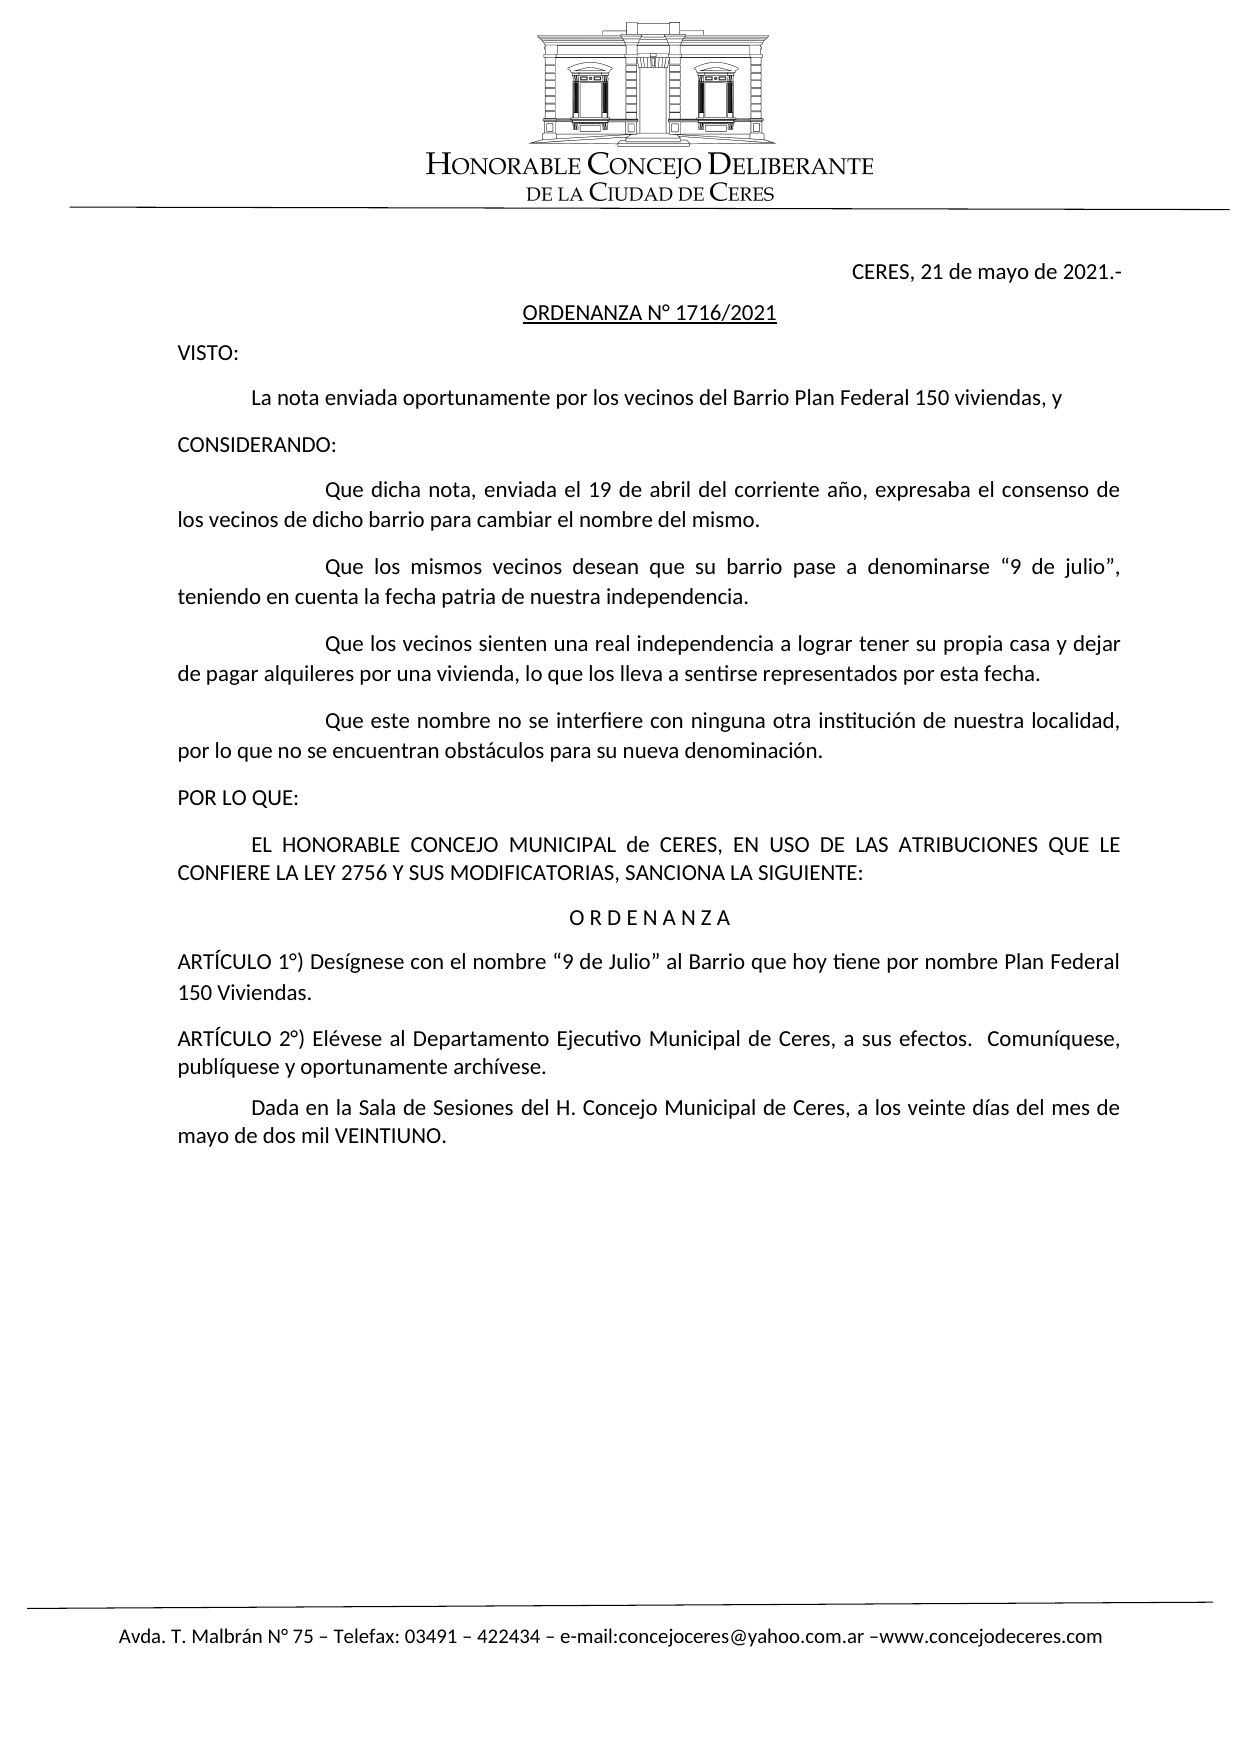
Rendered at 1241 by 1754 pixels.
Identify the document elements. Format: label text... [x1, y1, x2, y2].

text Que este nombre no se interfiere con ninguna otra institución de nuestra localidad, por lo que no se encuentran obstáculos para su nueva denominación. [177, 706, 1122, 764]
text Que los mismos vecinos desean que su barrio pase a denominarse “9 de julio”, teniendo en cuenta la fecha patria de nuestra independencia. [177, 552, 1122, 610]
text ARTÍCULO 1°) Desígnese con el nombre “9 de Julio” al Barrio que hoy tiene por nombre Plan Federal 150 Viviendas. [177, 947, 1122, 1006]
text ARTÍCULO 2°) Elévese al Departamento Ejecutivo Municipal de Ceres, a sus efectos. Comuníquese, publíquese y oportunamente archívese. [177, 1024, 1122, 1081]
text k﷽﷽﷽﷽﷽﷽﷽﷽como la unica omentos,tacto el numero de escare de 1985 la UCR reforzban Sao desde este recinto.como la unica omentos,POR LO QUE: [177, 783, 1122, 811]
text VISTO: [177, 338, 1122, 367]
text Que dicha nota, enviada el 19 de abril del corriente año, expresaba el consenso de los vecinos de dicho barrio para cambiar el nombre del mismo. [177, 475, 1122, 533]
text CONSIDERANDO: [177, 430, 1122, 458]
text EL HONORABLE CONCEJO MUNICIPAL de CERES, EN USO DE LAS ATRIBUCIONES QUE LE CONFIERE LA LEY 2756 Y SUS MODIFICATORIAS, SANCIONA LA SIGUIENTE: [177, 830, 1122, 886]
picture [426, 22, 873, 201]
text ORDENANZA N° 1716/2021 [177, 298, 1122, 326]
text Dada en la Sala de Sesiones del H. Concejo Municipal de Ceres, a los veinte días del mes de mayo de dos mil VEINTIUNO. [177, 1093, 1122, 1149]
text O R D E N A N Z A [177, 903, 1122, 931]
text CERES, 21 de mayo de 2021.- [177, 257, 1122, 286]
text Que los vecinos sienten una real independencia a lograr tener su propia casa y dejar de pagar alquileres por una vivienda, lo que los lleva a sentirse representados por esta fecha. [177, 629, 1122, 687]
text La nota enviada oportunamente por los vecinos del Barrio Plan Federal 150 viviendas, y [177, 383, 1122, 411]
